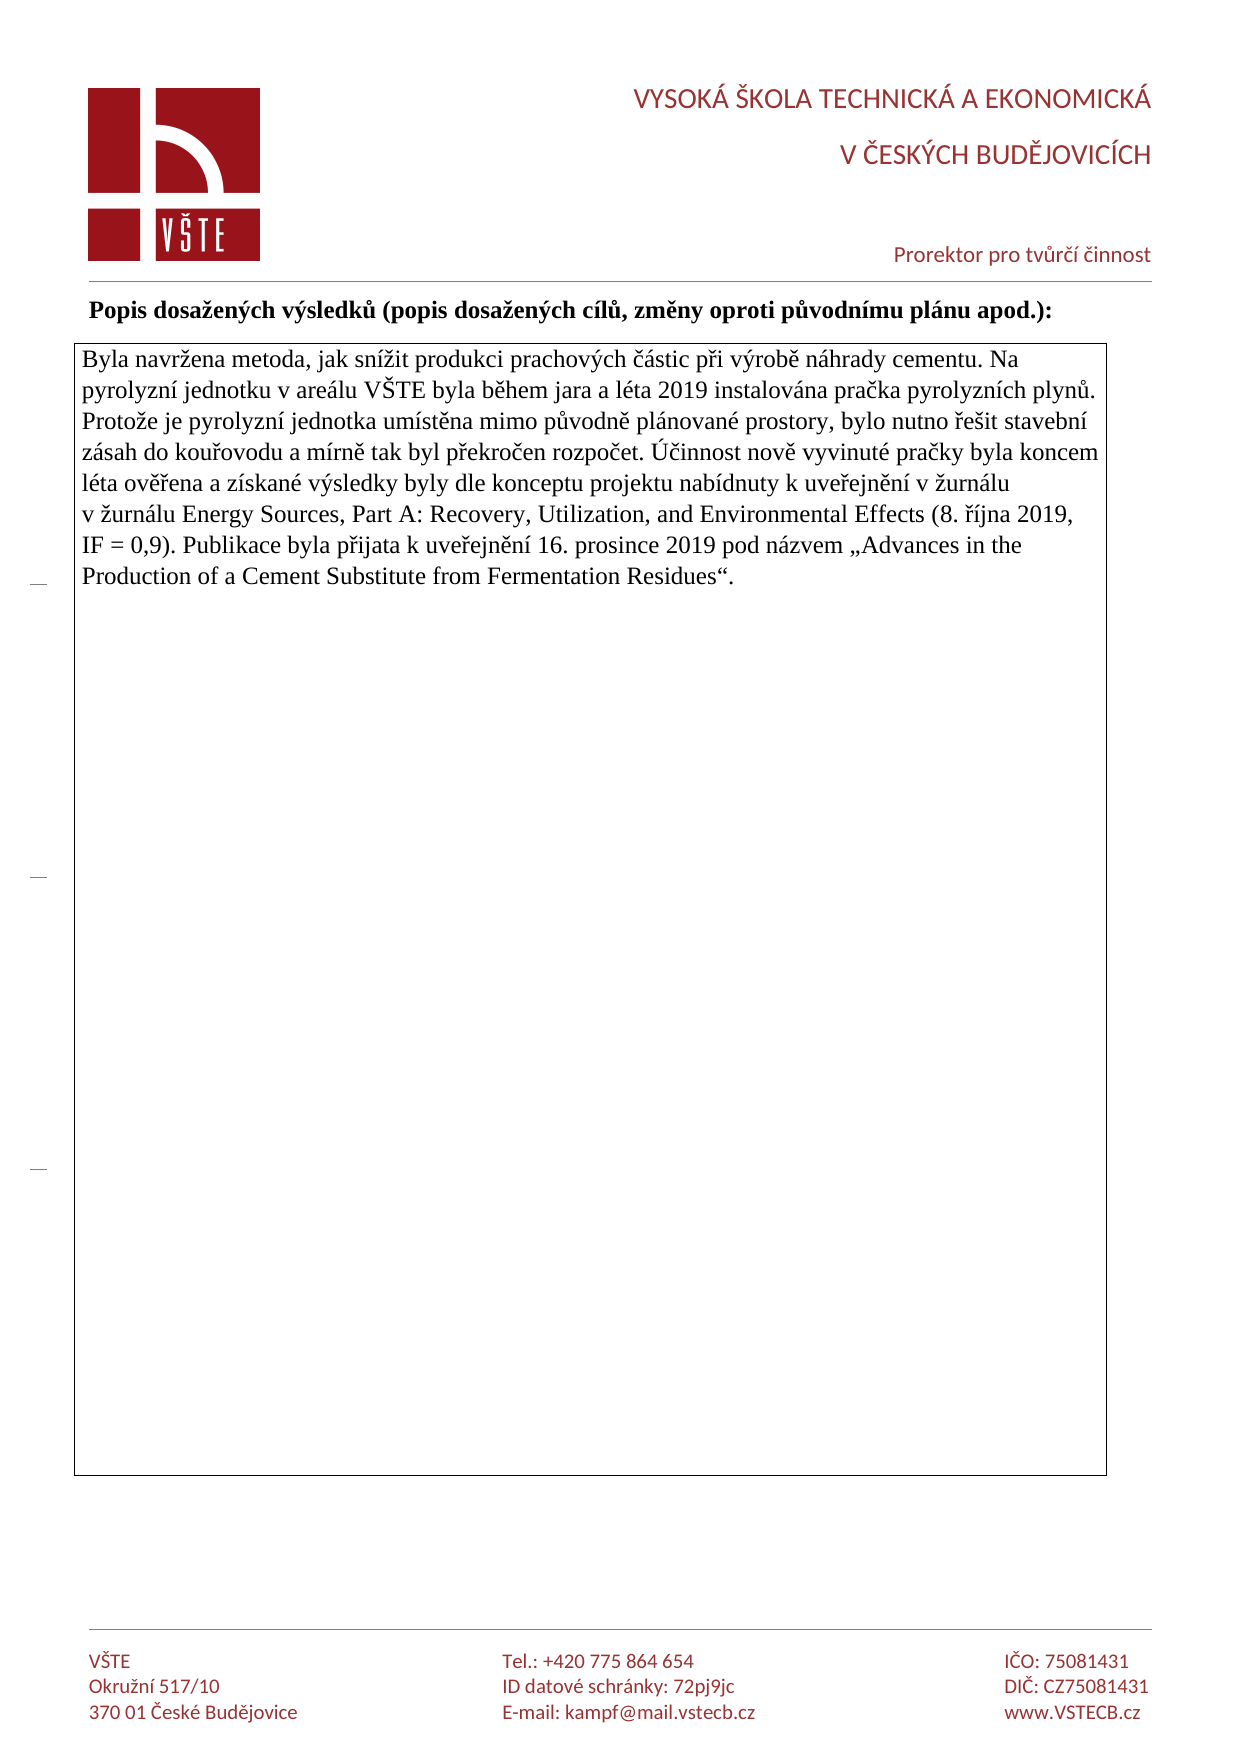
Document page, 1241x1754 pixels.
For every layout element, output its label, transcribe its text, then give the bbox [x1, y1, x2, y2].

picture [88, 88, 260, 261]
text Popis dosažených výsledků (popis dosažených cílů, změny oproti původnímu plánu apod.): [89, 295, 1152, 324]
table_header Byla navržena metoda, jak snížit produkci prachových částic při výrobě náhrady cementu. Na pyrolyzní jednotku v areálu VŠTE byla během jara a léta 2019 instalována pračka pyrolyzních plynů. Protože je pyrolyzní jednotka umístěna mimo původně plánované prostory, bylo nutno řešit stavební zásah do kouřovodu a mírně tak byl překročen rozpočet. Účinnost nově vyvinuté pračky byla koncem léta ověřena a získané výsledky byly dle konceptu projektu nabídnuty k uveřejnění v žurnálu v žurnálu Energy Sources, Part A: Recovery, Utilization, and Environmental Effects (8. října 2019, IF = 0,9). Publikace byla přijata k uveřejnění 16. prosince 2019 pod názvem „Advances in the Production of a Cement Substitute from Fermentation Residues“. [75, 344, 1106, 1475]
